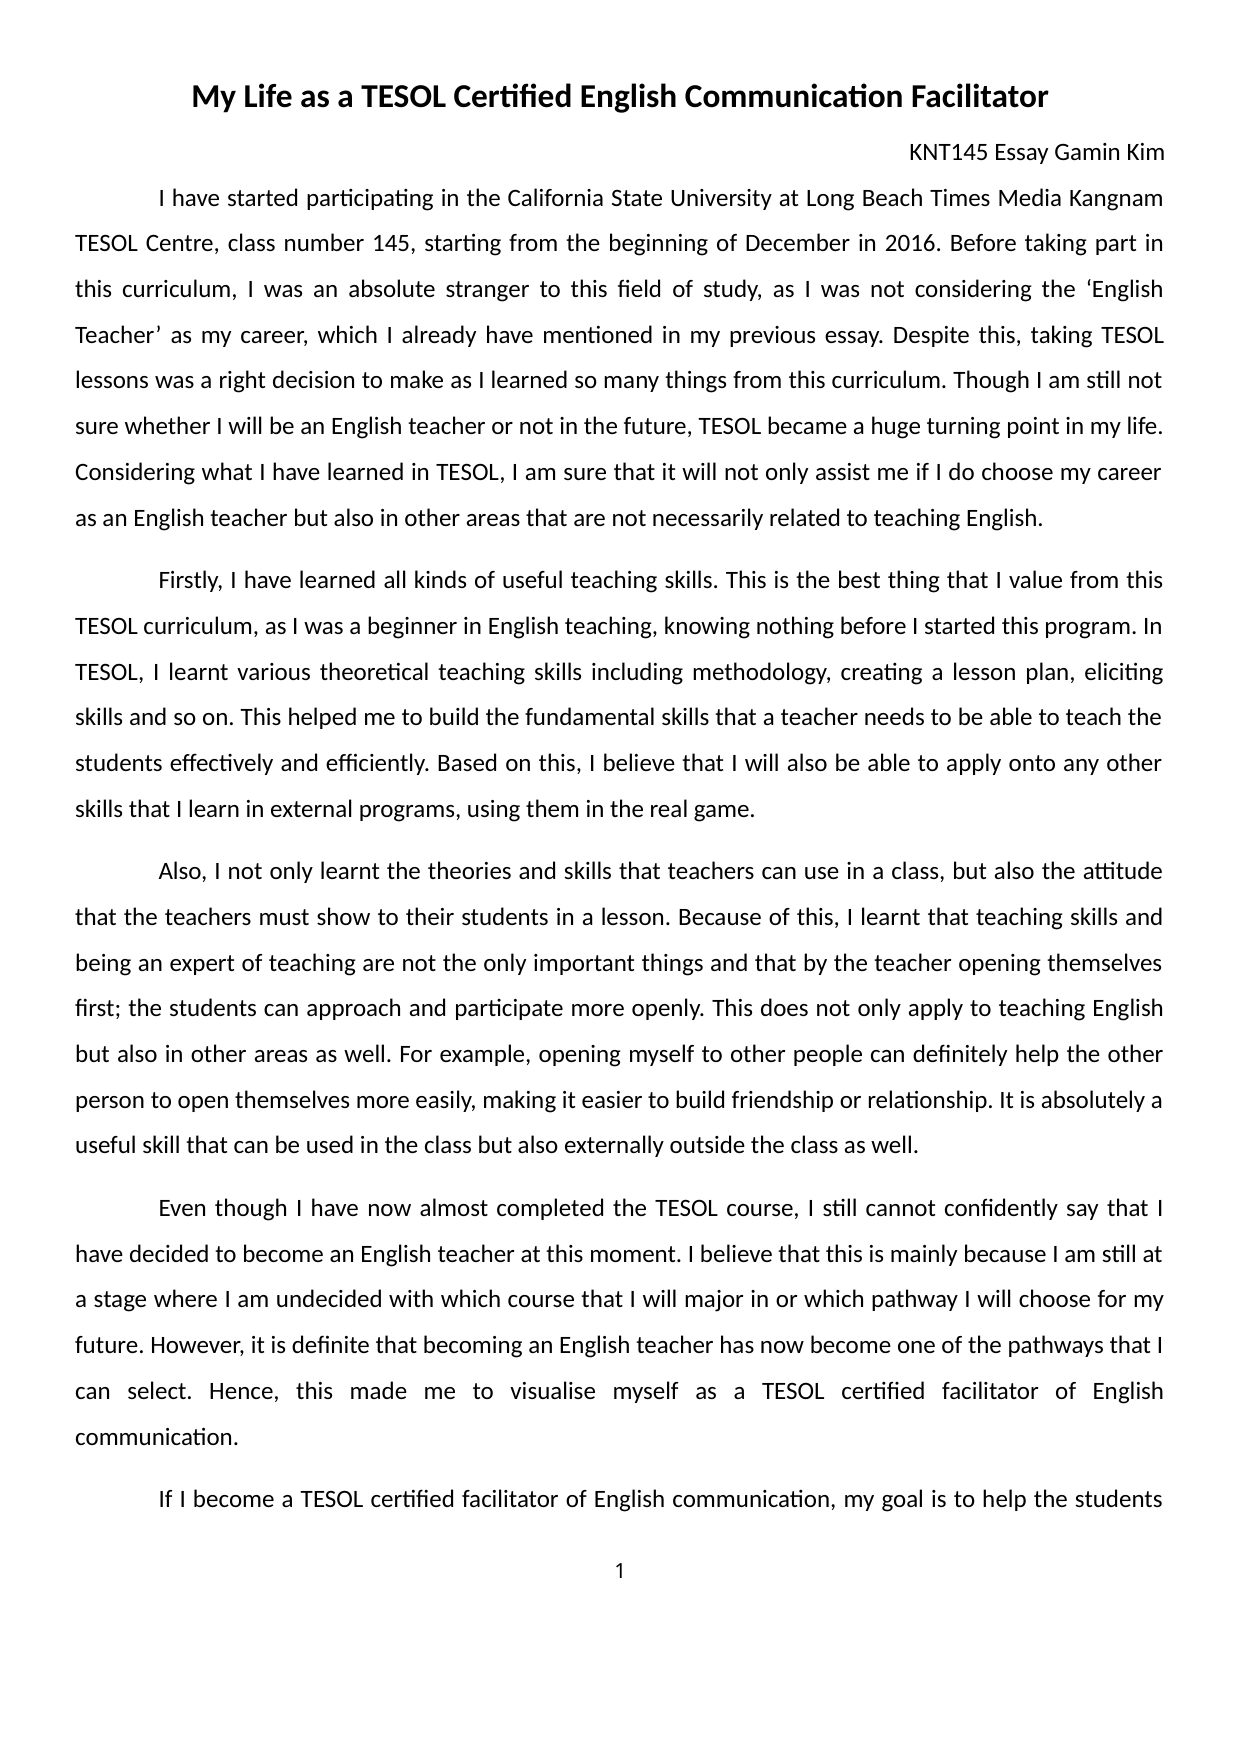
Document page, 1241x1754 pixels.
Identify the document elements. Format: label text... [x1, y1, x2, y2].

text My Life as a TESOL Certified English Communication Facilitator [75, 75, 1165, 116]
text I have started participating in the California State University at Long Beach Times Media Kangnam TESOL Centre, class number 145, starting from the beginning of December in 2016. Before taking part in this curriculum, I was an absolute stranger to this field of study, as I was not considering the ‘English Teacher’ as my career, which I already have mentioned in my previous essay. Despite this, taking TESOL lessons was a right decision to make as I learned so many things from this curriculum. Though I am still not sure whether I will be an English teacher or not in the future, TESOL became a huge turning point in my life. Considering what I have learned in TESOL, I am sure that it will not only assist me if I do choose my career as an English teacher but also in other areas that are not necessarily related to teaching English. [75, 182, 1165, 532]
text Firstly, I have learned all kinds of useful teaching skills. This is the best thing that I value from this TESOL curriculum, as I was a beginner in English teaching, knowing nothing before I started this program. In TESOL, I learnt various theoretical teaching skills including methodology, creating a lesson plan, eliciting skills and so on. This helped me to build the fundamental skills that a teacher needs to be able to teach the students effectively and efficiently. Based on this, I believe that I will also be able to apply onto any other skills that I learn in external programs, using them in the real game. [75, 564, 1165, 823]
text Also, I not only learnt the theories and skills that teachers can use in a class, but also the attitude that the teachers must show to their students in a lesson. Because of this, I learnt that teaching skills and being an expert of teaching are not the only important things and that by the teacher opening themselves first; the students can approach and participate more openly. This does not only apply to teaching English but also in other areas as well. For example, opening myself to other people can definitely help the other person to open themselves more easily, making it easier to build friendship or relationship. It is absolutely a useful skill that can be used in the class but also externally outside the class as well. [75, 855, 1165, 1160]
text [75, 1483, 1165, 1514]
text KNT145 Essay Gamin Kim [75, 136, 1165, 167]
text Even though I have now almost completed the TESOL course, I still cannot confidently say that I have decided to become an English teacher at this moment. I believe that this is mainly because I am still at a stage where I am undecided with which course that I will major in or which pathway I will choose for my future. However, it is definite that becoming an English teacher has now become one of the pathways that I can select. Hence, this made me to visualise myself as a TESOL certified facilitator of English communication. [75, 1192, 1165, 1451]
